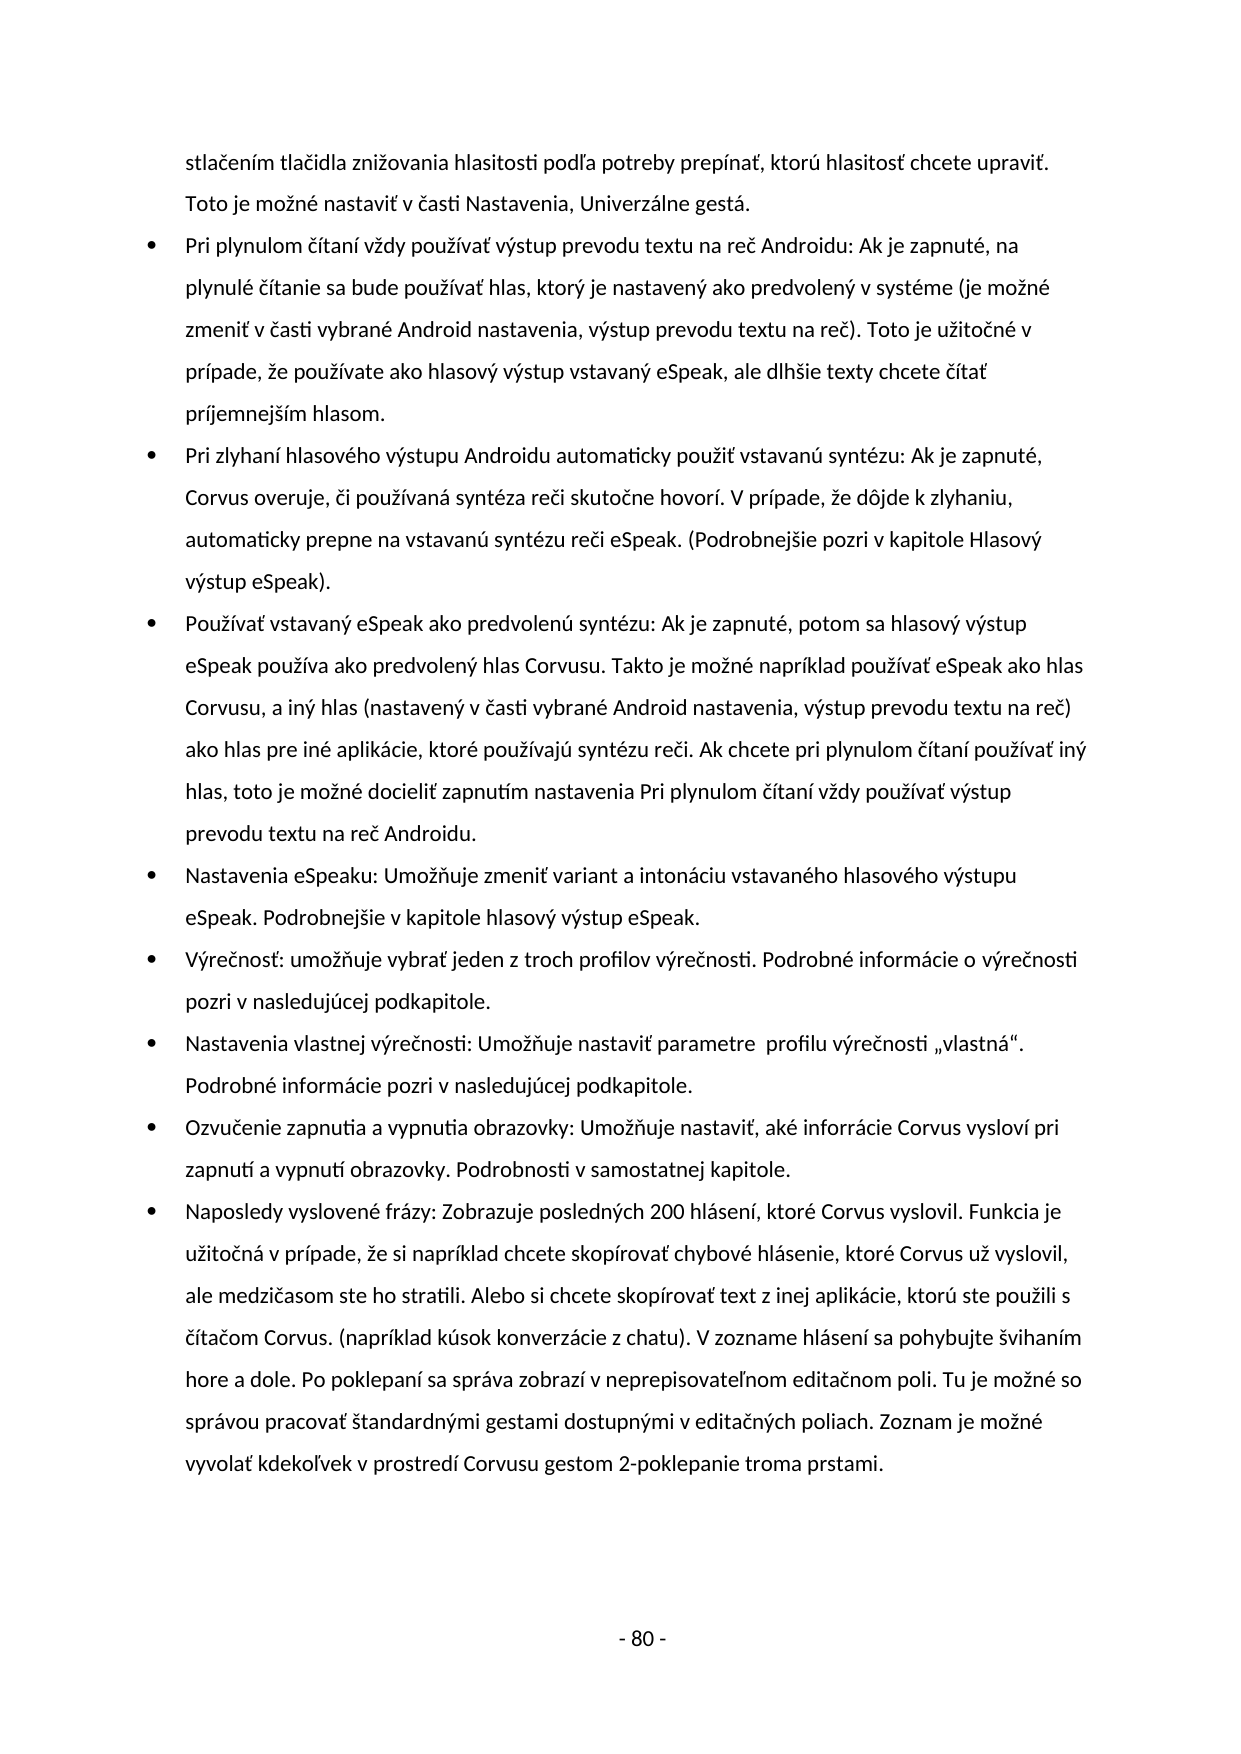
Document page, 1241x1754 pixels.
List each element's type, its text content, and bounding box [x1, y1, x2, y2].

list Ozvučenie zapnutia a vypnutia obrazovky: Umožňuje nastaviť, aké inforrácie Corvus vysloví pri zapnutí a vypnutí obrazovky. Podrobnosti v samostatnej kapitole. [148, 1113, 1093, 1183]
list Pri plynulom čítaní vždy používať výstup prevodu textu na reč Androidu: Ak je zapnuté, na plynulé čítanie sa bude používať hlas, ktorý je nastavený ako predvolený v systéme (je možné zmeniť v časti vybrané Android nastavenia, výstup prevodu textu na reč). Toto je užitočné v prípade, že používate ako hlasový výstup vstavaný eSpeak, ale dlhšie texty chcete čítať príjemnejším hlasom. [148, 232, 1093, 427]
list Používať vstavaný eSpeak ako predvolenú syntézu: Ak je zapnuté, potom sa hlasový výstup eSpeak používa ako predvolený hlas Corvusu. Takto je možné napríklad používať eSpeak ako hlas Corvusu, a iný hlas (nastavený v časti vybrané Android nastavenia, výstup prevodu textu na reč) ako hlas pre iné aplikácie, ktoré používajú syntézu reči. Ak chcete pri plynulom čítaní používať iný hlas, toto je možné docieliť zapnutím nastavenia Pri plynulom čítaní vždy používať výstup prevodu textu na reč Androidu. [148, 609, 1093, 847]
list Nastavenia vlastnej výrečnosti: Umožňuje nastaviť parametre profilu výrečnosti „vlastná“. Podrobné informácie pozri v nasledujúcej podkapitole. [148, 1029, 1093, 1099]
list Výrečnosť: umožňuje vybrať jeden z troch profilov výrečnosti. Podrobné informácie o výrečnosti pozri v nasledujúcej podkapitole. [148, 945, 1093, 1015]
list Pri zlyhaní hlasového výstupu Androidu automaticky použiť vstavanú syntézu: Ak je zapnuté, Corvus overuje, či používaná syntéza reči skutočne hovorí. V prípade, že dôjde k zlyhaniu, automaticky prepne na vstavanú syntézu reči eSpeak. (Podrobnejšie pozri v kapitole Hlasový výstup eSpeak). [148, 441, 1093, 595]
list Nastavenia eSpeaku: Umožňuje zmeniť variant a intonáciu vstavaného hlasového výstupu eSpeak. Podrobnejšie v kapitole hlasový výstup eSpeak. [148, 861, 1093, 931]
list Naposledy vyslovené frázy: Zobrazuje posledných 200 hlásení, ktoré Corvus vyslovil. Funkcia je užitočná v prípade, že si napríklad chcete skopírovať chybové hlásenie, ktoré Corvus už vyslovil, ale medzičasom ste ho stratili. Alebo si chcete skopírovať text z inej aplikácie, ktorú ste použili s čítačom Corvus. (napríklad kúsok konverzácie z chatu). V zozname hlásení sa pohybujte švihaním hore a dole. Po poklepaní sa správa zobrazí v neprepisovateľnom editačnom poli. Tu je možné so správou pracovať štandardnými gestami dostupnými v editačných poliach. Zoznam je možné vyvolať kdekoľvek v prostredí Corvusu gestom 2-poklepanie troma prstami. [148, 1197, 1093, 1477]
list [148, 148, 1093, 218]
